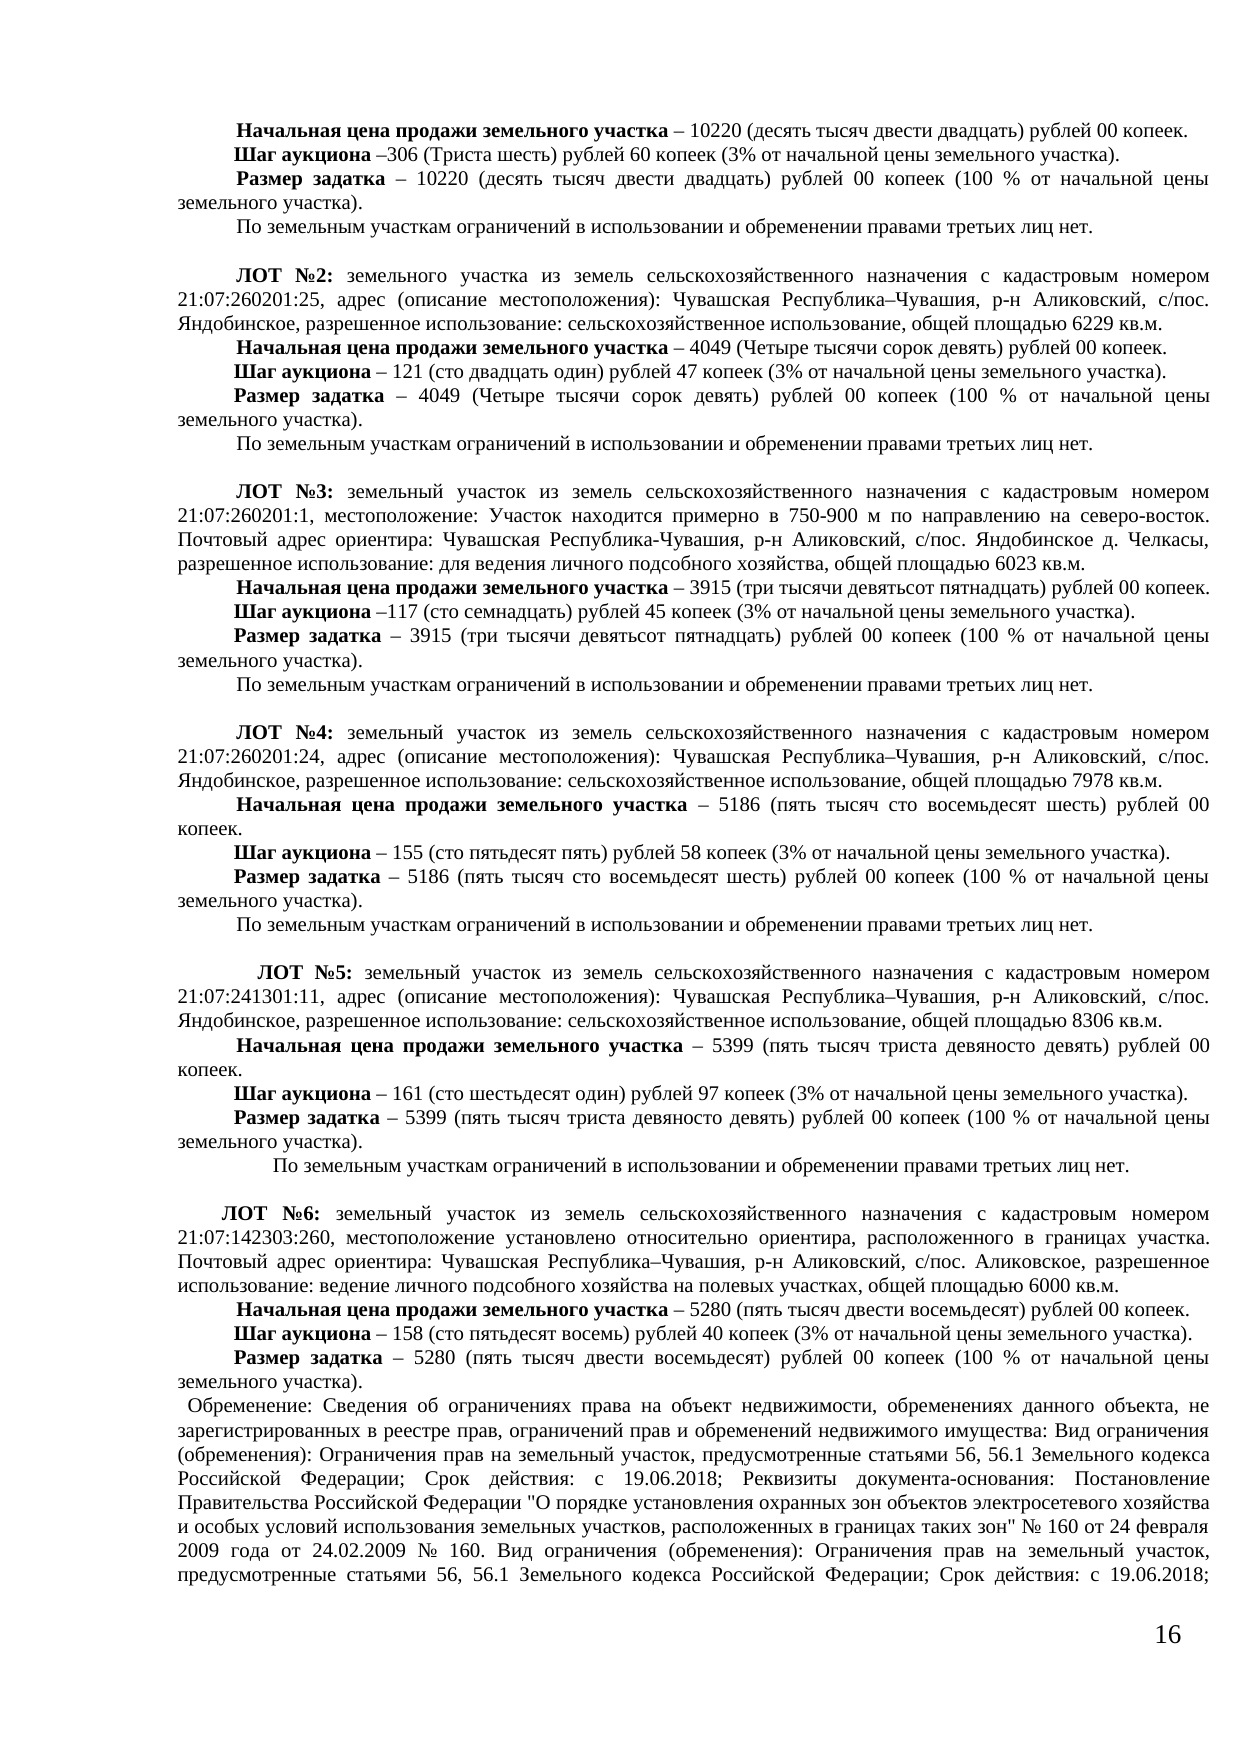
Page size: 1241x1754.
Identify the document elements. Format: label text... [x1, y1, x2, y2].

text По земельным участкам ограничений в использовании и обременении правами третьих лиц нет. [177, 672, 1181, 696]
text Размер задатка – 10220 (десять тысяч двести двадцать) рублей 00 копеек (100 % от начальной цены земельного участка). [177, 166, 1211, 214]
text Размер задатка – 3915 (три тысячи девятьсот пятнадцать) рублей 00 копеек (100 % от начальной цены земельного участка). [177, 623, 1211, 672]
text Начальная цена продажи земельного участка – 5186 (пять тысяч сто восемьдесят шесть) рублей 00 копеек. [177, 792, 1211, 840]
text Начальная цена продажи земельного участка – 5280 (пять тысяч двести восемьдесят) рублей 00 копеек. [177, 1297, 1211, 1321]
text Шаг аукциона – 161 (сто шестьдесят один) рублей 97 копеек (3% от начальной цены земельного участка). [177, 1081, 1211, 1105]
text Шаг аукциона –117 (сто семнадцать) рублей 45 копеек (3% от начальной цены земельного участка). [177, 599, 1211, 623]
text ЛОТ №6: земельный участок из земель сельскохозяйственного назначения с кадастровым номером 21:07:142303:260, местоположение установлено относительно ориентира, расположенного в границах участка. Почтовый адрес ориентира: Чувашская Республика–Чувашия, р-н Аликовский, с/пос. Аликовское, разрешенное использование: ведение личного подсобного хозяйства на полевых участках, общей площадью 6000 кв.м. [177, 1201, 1211, 1297]
text Размер задатка – 4049 (Четыре тысячи сорок девять) рублей 00 копеек (100 % от начальной цены земельного участка). [177, 383, 1211, 431]
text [177, 1393, 1211, 1586]
text Шаг аукциона – 158 (сто пятьдесят восемь) рублей 40 копеек (3% от начальной цены земельного участка). [177, 1321, 1211, 1345]
text Начальная цена продажи земельного участка – 10220 (десять тысяч двести двадцать) рублей 00 копеек. [177, 118, 1211, 142]
text Начальная цена продажи земельного участка – 4049 (Четыре тысячи сорок девять) рублей 00 копеек. [177, 335, 1211, 359]
text Размер задатка – 5186 (пять тысяч сто восемьдесят шесть) рублей 00 копеек (100 % от начальной цены земельного участка). [177, 864, 1211, 912]
text Начальная цена продажи земельного участка – 3915 (три тысячи девятьсот пятнадцать) рублей 00 копеек. [177, 575, 1211, 599]
text По земельным участкам ограничений в использовании и обременении правами третьих лиц нет. [177, 1153, 1181, 1177]
text Размер задатка – 5280 (пять тысяч двести восемьдесят) рублей 00 копеек (100 % от начальной цены земельного участка). [177, 1345, 1211, 1393]
text По земельным участкам ограничений в использовании и обременении правами третьих лиц нет. [177, 912, 1181, 936]
text Начальная цена продажи земельного участка – 5399 (пять тысяч триста девяносто девять) рублей 00 копеек. [177, 1032, 1211, 1081]
text Шаг аукциона –306 (Триста шесть) рублей 60 копеек (3% от начальной цены земельного участка). [177, 142, 1211, 166]
text По земельным участкам ограничений в использовании и обременении правами третьих лиц нет. [177, 214, 1181, 238]
text Шаг аукциона – 155 (сто пятьдесят пять) рублей 58 копеек (3% от начальной цены земельного участка). [177, 840, 1211, 864]
text ЛОТ №4: земельный участок из земель сельскохозяйственного назначения с кадастровым номером 21:07:260201:24, адрес (описание местоположения): Чувашская Республика–Чувашия, р-н Аликовский, с/пос. Яндобинское, разрешенное использование: сельскохозяйственное использование, общей площадью 7978 кв.м. [177, 720, 1211, 792]
text Размер задатка – 5399 (пять тысяч триста девяносто девять) рублей 00 копеек (100 % от начальной цены земельного участка). [177, 1105, 1211, 1153]
text ЛОТ №3: земельный участок из земель сельскохозяйственного назначения с кадастровым номером 21:07:260201:1, местоположение: Участок находится примерно в 750-900 м по направлению на северо-восток. Почтовый адрес ориентира: Чувашская Республика-Чувашия, р-н Аликовский, с/пос. Яндобинское д. Челкасы, разрешенное использование: для ведения личного подсобного хозяйства, общей площадью 6023 кв.м. [177, 479, 1211, 575]
text ЛОТ №5: земельный участок из земель сельскохозяйственного назначения с кадастровым номером 21:07:241301:11, адрес (описание местоположения): Чувашская Республика–Чувашия, р-н Аликовский, с/пос. Яндобинское, разрешенное использование: сельскохозяйственное использование, общей площадью 8306 кв.м. [177, 960, 1211, 1032]
text ЛОТ №2: земельного участка из земель сельскохозяйственного назначения с кадастровым номером 21:07:260201:25, адрес (описание местоположения): Чувашская Республика–Чувашия, р-н Аликовский, с/пос. Яндобинское, разрешенное использование: сельскохозяйственное использование, общей площадью 6229 кв.м. [177, 262, 1211, 335]
text Шаг аукциона – 121 (сто двадцать один) рублей 47 копеек (3% от начальной цены земельного участка). [177, 359, 1211, 383]
text По земельным участкам ограничений в использовании и обременении правами третьих лиц нет. [177, 431, 1181, 455]
